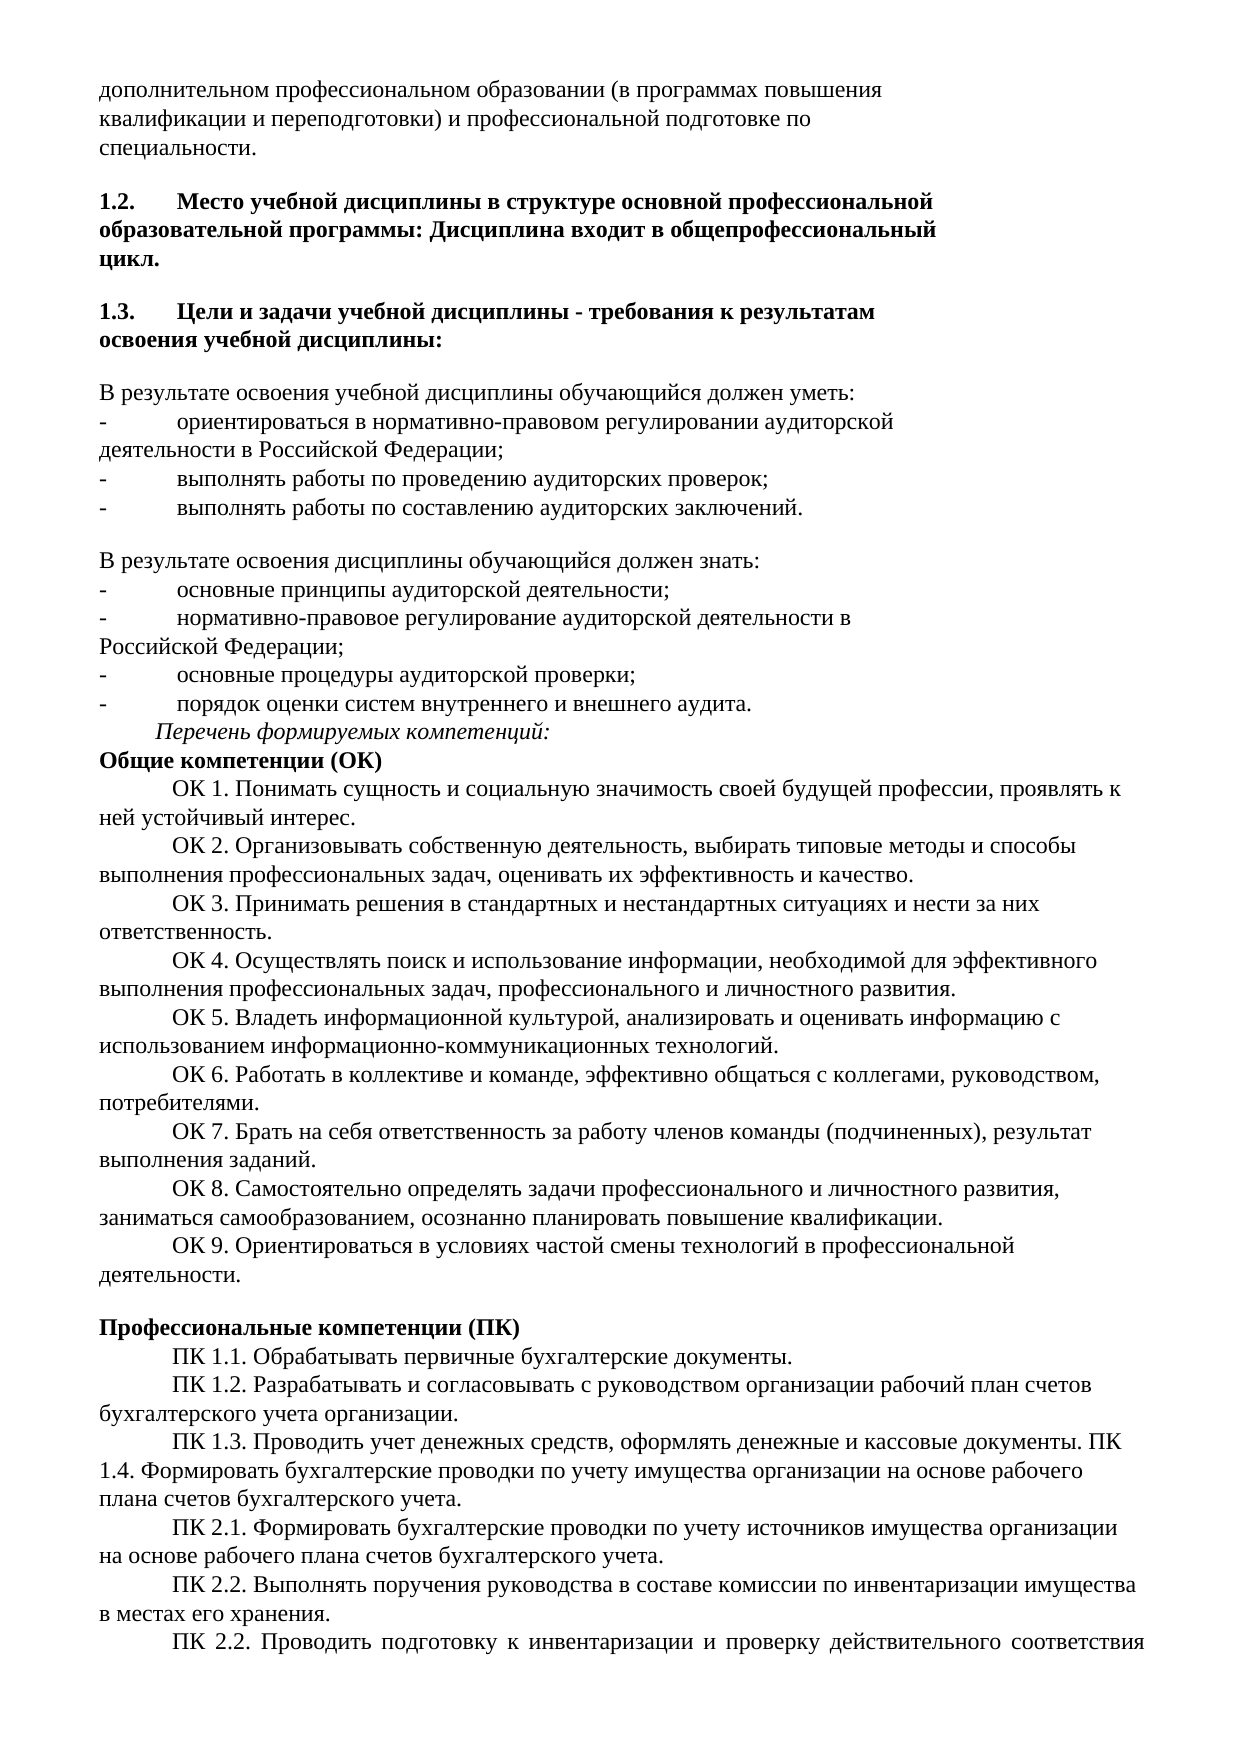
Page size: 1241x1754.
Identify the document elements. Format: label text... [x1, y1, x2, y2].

text ПК 1.3. Проводить учет денежных средств, оформлять денежные и кассовые документы. ПК 1.4. Формировать бухгалтерские проводки по учету имущества организации на основе рабочего плана счетов бухгалтерского учета. [99, 1427, 1146, 1513]
text ПК 1.1. Обрабатывать первичные бухгалтерские документы. [99, 1341, 1146, 1370]
text ОК 1. Понимать сущность и социальную значимость своей будущей профессии, проявлять к ней устойчивый интерес. [99, 774, 1146, 831]
text Профессиональные компетенции (ПК) [99, 1313, 1146, 1341]
text ОК 5. Владеть информационной культурой, анализировать и оценивать информацию с использованием информационно-коммуникационных технологий. [99, 1002, 1146, 1059]
list Цели и задачи учебной дисциплины - требования к результатам освоения учебной дисциплины: [99, 297, 944, 353]
list ориентироваться в нормативно-правовом регулировании аудиторской деятельности в Российской Федерации; [99, 407, 944, 464]
text ПК 1.2. Разрабатывать и согласовывать с руководством организации рабочий план счетов бухгалтерского учета организации. [99, 1370, 1146, 1427]
list Место учебной дисциплины в структуре основной профессиональной образовательной программы: Дисциплина входит в общепрофессиональный цикл. [99, 186, 944, 272]
text ОК 9. Ориентироваться в условиях частой смены технологий в профессиональной деятельности. [99, 1231, 1146, 1288]
text В результате освоения учебной дисциплины обучающийся должен уметь: [99, 378, 944, 407]
list нормативно-правовое регулирование аудиторской деятельности в Российской Федерации; [99, 603, 944, 660]
text ОК 8. Самостоятельно определять задачи профессионального и личностного развития, заниматься самообразованием, осознанно планировать повышение квалификации. [99, 1174, 1146, 1231]
text дополнительном профессиональном образовании (в программах повышения квалификации и переподготовки) и профессиональной подготовке по специальности. [99, 74, 944, 161]
text Перечень формируемых компетенций: [155, 717, 1146, 746]
list порядок оценки систем внутреннего и внешнего аудита. [99, 688, 1146, 717]
text ОК 7. Брать на себя ответственность за работу членов команды (подчиненных), результат выполнения заданий. [99, 1117, 1146, 1174]
list выполнять работы по проведению аудиторских проверок; [99, 464, 1146, 492]
text Общие компетенции (ОК) [99, 746, 1146, 774]
text В результате освоения дисциплины обучающийся должен знать: [99, 546, 1146, 574]
text ОК 4. Осуществлять поиск и использование информации, необходимой для эффективного выполнения профессиональных задач, профессионального и личностного развития. [99, 945, 1146, 1002]
list выполнять работы по составлению аудиторских заключений. [99, 492, 1146, 521]
list основные процедуры аудиторской проверки; [99, 660, 1146, 688]
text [99, 1627, 1146, 1655]
text ОК 2. Организовывать собственную деятельность, выбирать типовые методы и способы выполнения профессиональных задач, оценивать их эффективность и качество. [99, 831, 1146, 888]
text ПК 2.1. Формировать бухгалтерские проводки по учету источников имущества организации на основе рабочего плана счетов бухгалтерского учета. [99, 1513, 1146, 1570]
text ОК 6. Работать в коллективе и команде, эффективно общаться с коллегами, руководством, потребителями. [99, 1059, 1146, 1117]
text ПК 2.2. Выполнять поручения руководства в составе комиссии по инвентаризации имущества в местах его хранения. [99, 1570, 1146, 1627]
list основные принципы аудиторской деятельности; [99, 574, 1146, 603]
text ОК 3. Принимать решения в стандартных и нестандартных ситуациях и нести за них ответственность. [99, 888, 1146, 945]
